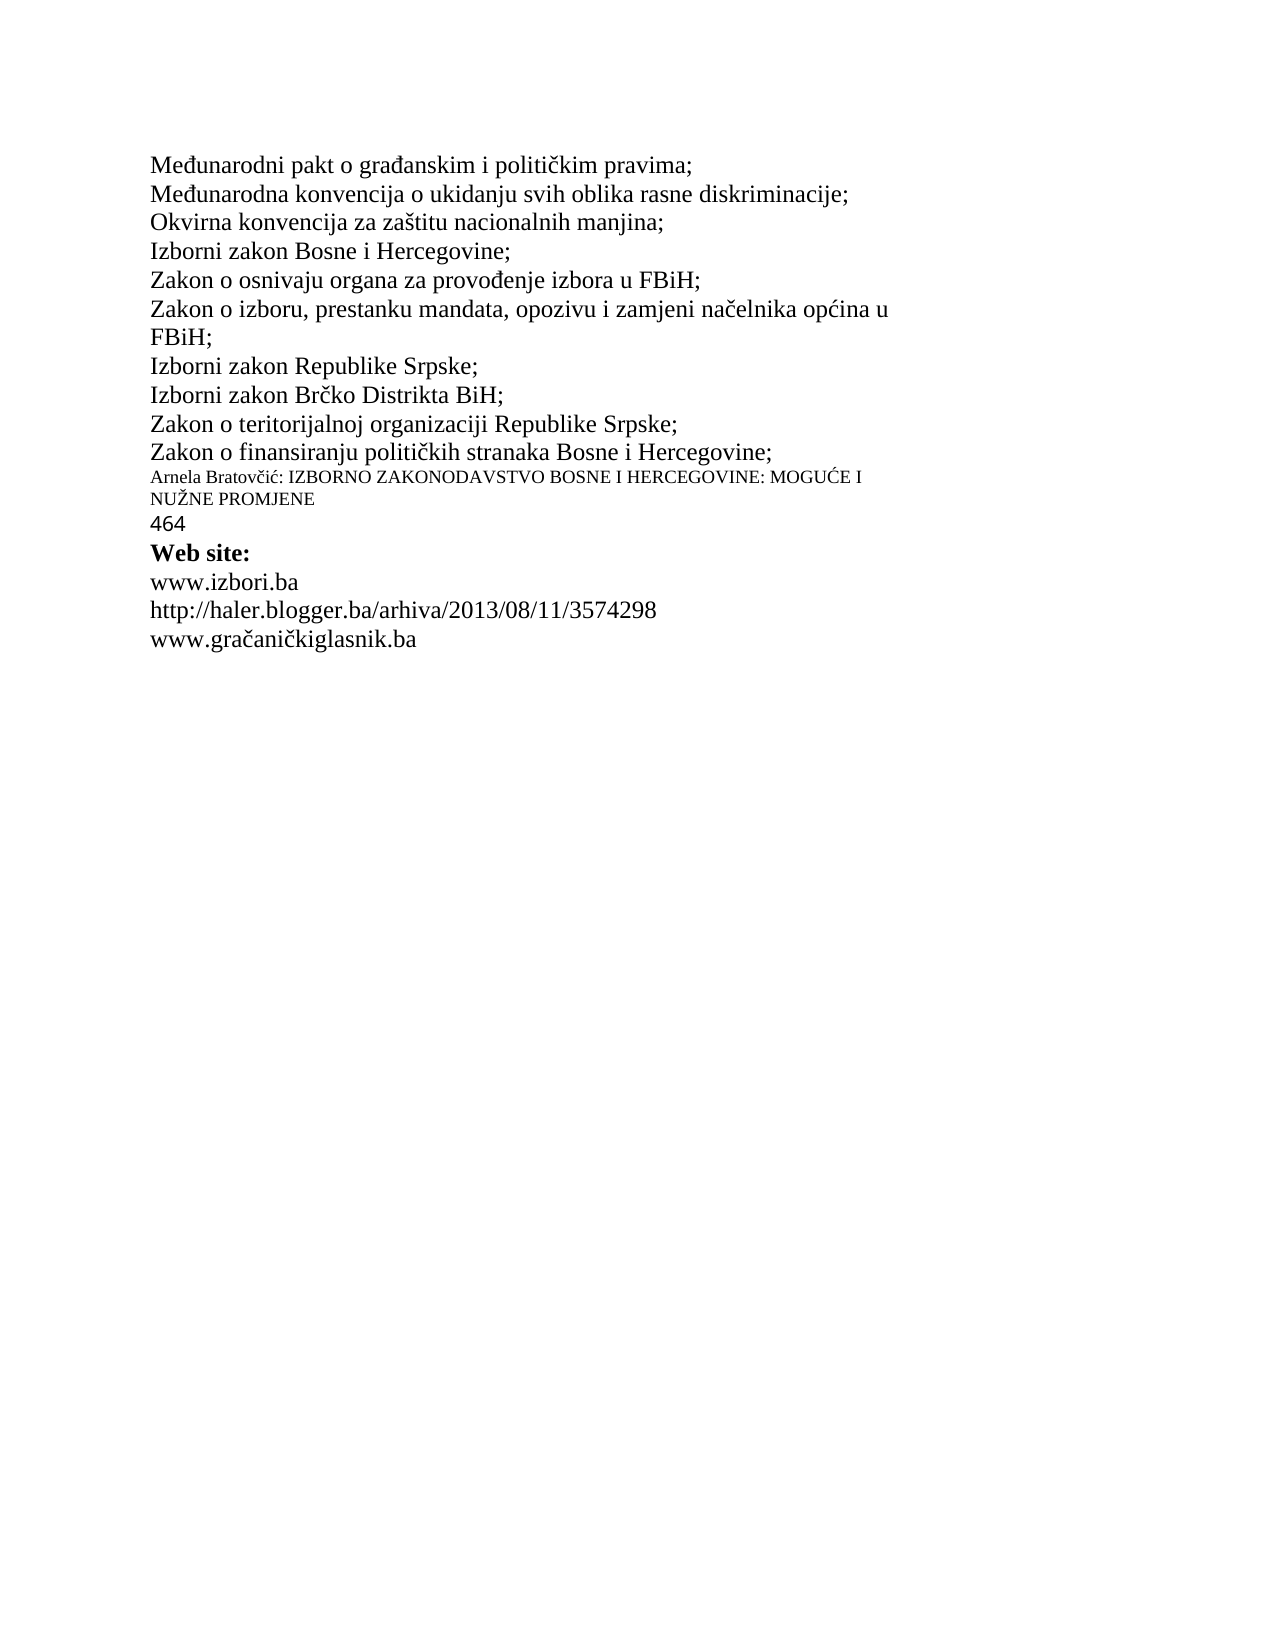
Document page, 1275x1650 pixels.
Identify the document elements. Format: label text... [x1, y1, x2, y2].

text Arnela Bratovčić: IZBORNO ZAKONODAVSTVO BOSNE I HERCEGOVINE: MOGUĆE I [150, 466, 1125, 488]
text http://haler.blogger.ba/arhiva/2013/08/11/3574298 [150, 595, 1125, 624]
text Zakon o osnivaju organa za provođenje izbora u FBiH; [150, 265, 1125, 294]
text Izborni zakon Republike Srpske; [150, 351, 1125, 380]
text Međunarodni pakt o građanskim i političkim pravima; [150, 150, 1125, 179]
text Zakon o teritorijalnoj organizaciji Republike Srpske; [150, 409, 1125, 437]
text FBiH; [150, 322, 1125, 351]
text Međunarodna konvencija o ukidanju svih oblika rasne diskriminacije; [150, 179, 1125, 207]
text Okvirna konvencija za zaštitu nacionalnih manjina; [150, 207, 1125, 236]
text Web site: [150, 538, 1125, 567]
text NUŽNE PROMJENE [150, 488, 1125, 509]
text 464 [150, 509, 1125, 538]
text www.izbori.ba [150, 567, 1125, 595]
text www.gračaničkiglasnik.ba [150, 624, 1125, 653]
text Zakon o izboru, prestanku mandata, opozivu i zamjeni načelnika općina u [150, 294, 1125, 322]
text Izborni zakon Brčko Distrikta BiH; [150, 380, 1125, 409]
text Zakon o finansiranju političkih stranaka Bosne i Hercegovine; [150, 437, 1125, 466]
text Izborni zakon Bosne i Hercegovine; [150, 236, 1125, 265]
